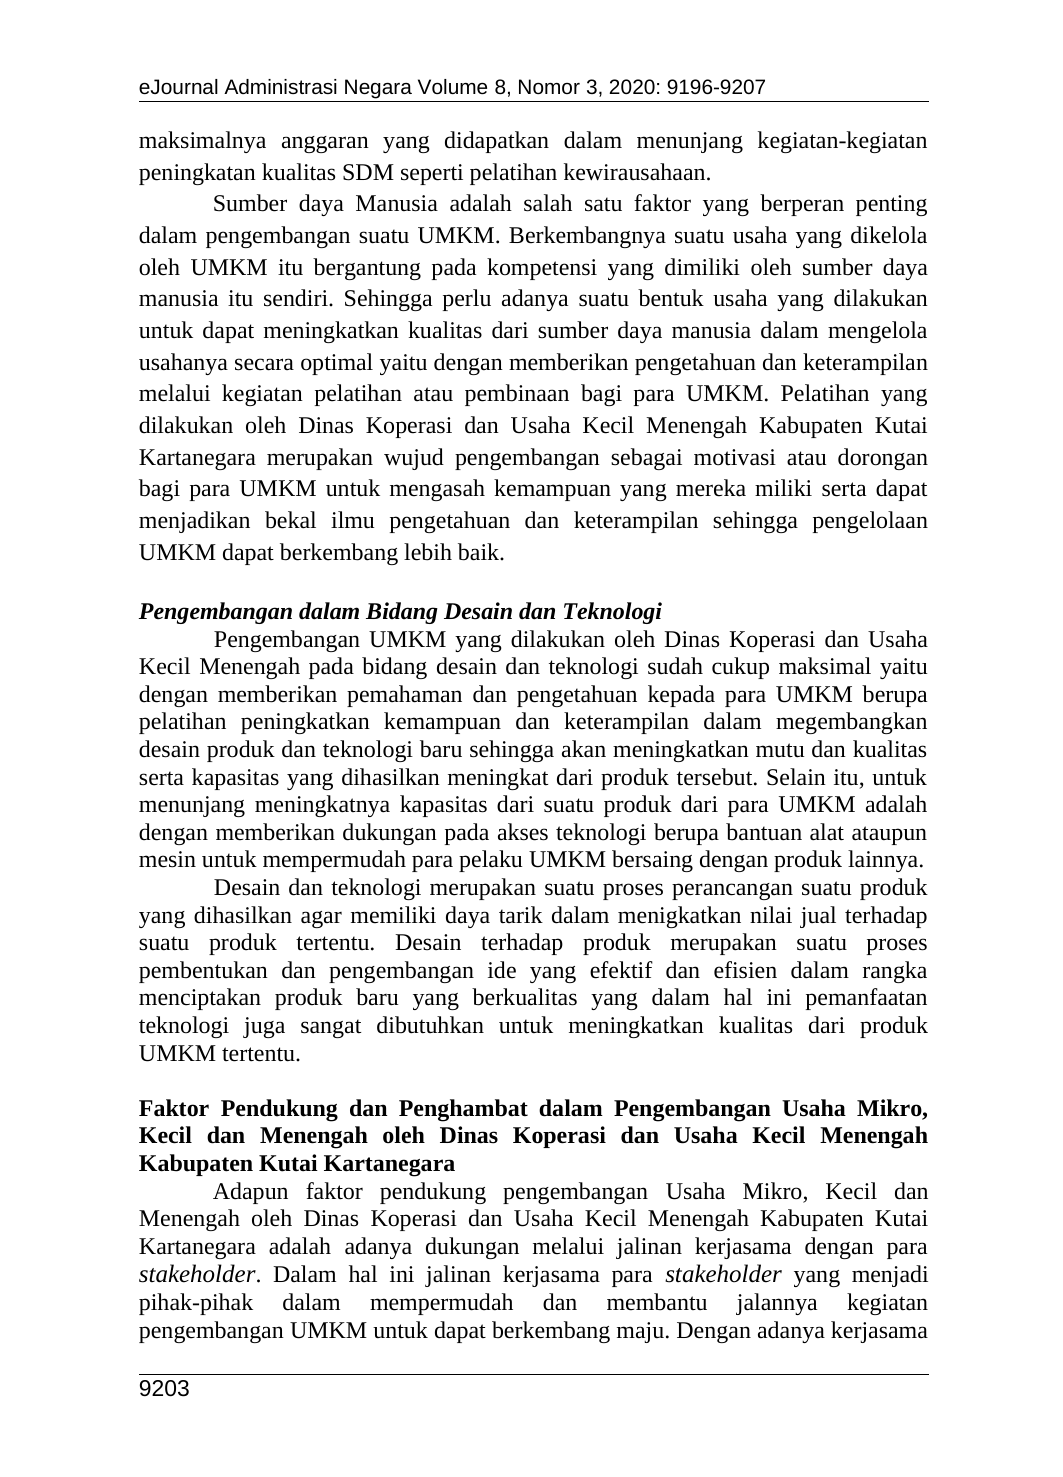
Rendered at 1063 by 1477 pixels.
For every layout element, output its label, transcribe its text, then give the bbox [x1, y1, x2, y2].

text Desain dan teknologi merupakan suatu proses perancangan suatu produk yang dihasilkan agar memiliki daya tarik dalam menigkatkan nilai jual terhadap suatu produk tertentu. Desain terhadap produk merupakan suatu proses pembentukan dan pengembangan ide yang efektif dan efisien dalam rangka menciptakan produk baru yang berkualitas yang dalam hal ini pemanfaatan teknologi juga sangat dibutuhkan untuk meningkatkan kualitas dari produk UMKM tertentu. [139, 873, 929, 1066]
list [139, 126, 929, 185]
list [139, 1177, 929, 1343]
list Pengembangan dalam Bidang Desain dan Teknologi [139, 597, 929, 624]
text Pengembangan UMKM yang dilakukan oleh Dinas Koperasi dan Usaha Kecil Menengah pada bidang desain dan teknologi sudah cukup maksimal yaitu dengan memberikan pemahaman dan pengetahuan kepada para UMKM berupa pelatihan peningkatkan kemampuan dan keterampilan dalam megembangkan desain produk dan teknologi baru sehingga akan meningkatkan mutu dan kualitas serta kapasitas yang dihasilkan meningkat dari produk tersebut. Selain itu, untuk menunjang meningkatnya kapasitas dari suatu produk dari para UMKM adalah dengan memberikan dukungan pada akses teknologi berupa bantuan alat ataupun mesin untuk mempermudah para pelaku UMKM bersaing dengan produk lainnya. [139, 624, 929, 873]
list Faktor Pendukung dan Penghambat dalam Pengembangan Usaha Mikro, Kecil dan Menengah oleh Dinas Koperasi dan Usaha Kecil Menengah Kabupaten Kutai Kartanegara [139, 1094, 929, 1177]
list Sumber daya Manusia adalah salah satu faktor yang berperan penting dalam pengembangan suatu UMKM. Berkembangnya suatu usaha yang dikelola oleh UMKM itu bergantung pada kompetensi yang dimiliki oleh sumber daya manusia itu sendiri. Sehingga perlu adanya suatu bentuk usaha yang dilakukan untuk dapat meningkatkan kualitas dari sumber daya manusia dalam mengelola usahanya secara optimal yaitu dengan memberikan pengetahuan dan keterampilan melalui kegiatan pelatihan atau pembinaan bagi para UMKM. Pelatihan yang dilakukan oleh Dinas Koperasi dan Usaha Kecil Menengah Kabupaten Kutai Kartanegara merupakan wujud pengembangan sebagai motivasi atau dorongan bagi para UMKM untuk mengasah kemampuan yang mereka miliki serta dapat menjadikan bekal ilmu pengetahuan dan keterampilan sehingga pengelolaan UMKM dapat berkembang lebih baik. [139, 189, 929, 565]
